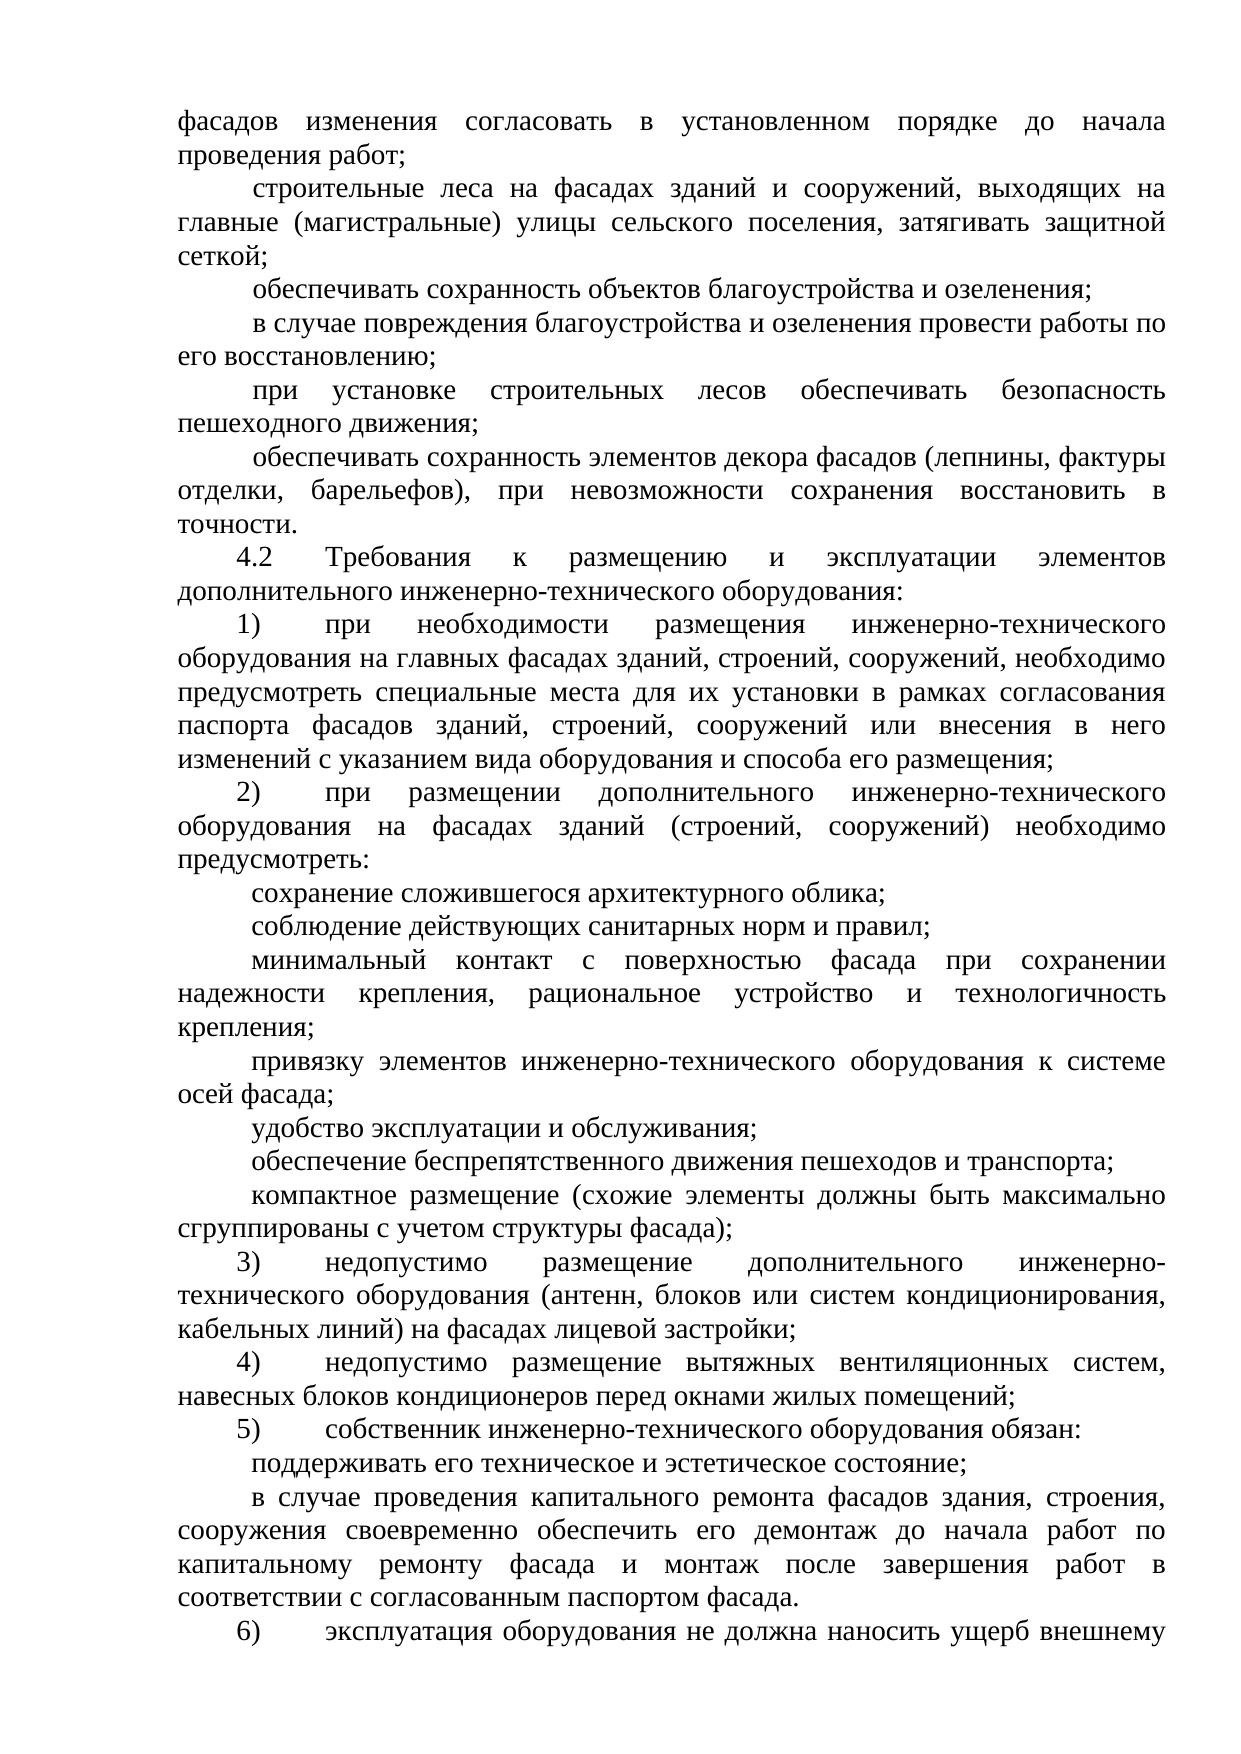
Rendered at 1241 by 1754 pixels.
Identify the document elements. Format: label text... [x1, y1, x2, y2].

list при установке строительных лесов обеспечивать безопасность пешеходного движения; [177, 372, 1167, 439]
list компактное размещение (схожие элементы должны быть максимально сгруппированы с учетом структуры фасада); [177, 1177, 1167, 1244]
list поддерживать его техническое и эстетическое состояние; [177, 1445, 1167, 1479]
list при необходимости размещения инженерно-технического оборудования на главных фасадах зданий, строений, сооружений, необходимо предусмотреть специальные места для их установки в рамках согласования паспорта фасадов зданий, строений, сооружений или внесения в него изменений с указанием вида оборудования и способа его размещения; [177, 607, 1167, 774]
list строительные леса на фасадах зданий и сооружений, выходящих на главные (магистральные) улицы сельского поселения, затягивать защитной сеткой; [177, 171, 1167, 271]
list недопустимо размещение вытяжных вентиляционных систем, навесных блоков кондиционеров перед окнами жилых помещений; [177, 1344, 1167, 1412]
list обеспечивать сохранность объектов благоустройства и озеленения; [177, 271, 1167, 305]
list удобство эксплуатации и обслуживания; [177, 1110, 1167, 1143]
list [177, 1613, 1167, 1646]
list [177, 103, 1167, 171]
list недопустимо размещение дополнительного инженерно-технического оборудования (антенн, блоков или систем кондиционирования, кабельных линий) на фасадах лицевой застройки; [177, 1244, 1167, 1344]
list обеспечение беспрепятственного движения пешеходов и транспорта; [177, 1143, 1167, 1177]
list Требования к размещению и эксплуатации элементов дополнительного инженерно-технического оборудования: [177, 539, 1167, 607]
list при размещении дополнительного инженерно-технического оборудования на фасадах зданий (строений, сооружений) необходимо предусмотреть: [177, 774, 1167, 875]
list сохранение сложившегося архитектурного облика; [177, 875, 1167, 908]
list в случае повреждения благоустройства и озеленения провести работы по его восстановлению; [177, 305, 1167, 372]
list соблюдение действующих санитарных норм и правил; [177, 908, 1167, 942]
list привязку элементов инженерно-технического оборудования к системе осей фасада; [177, 1043, 1167, 1110]
list собственник инженерно-технического оборудования обязан: [177, 1412, 1167, 1445]
list минимальный контакт с поверхностью фасада при сохранении надежности крепления, рациональное устройство и технологичность крепления; [177, 942, 1167, 1043]
list обеспечивать сохранность элементов декора фасадов (лепнины, фактуры отделки, барельефов), при невозможности сохранения восстановить в точности. [177, 439, 1167, 539]
list в случае проведения капитального ремонта фасадов здания, строения, сооружения своевременно обеспечить его демонтаж до начала работ по капитальному ремонту фасада и монтаж после завершения работ в соответствии с согласованным паспортом фасада. [177, 1479, 1167, 1613]
